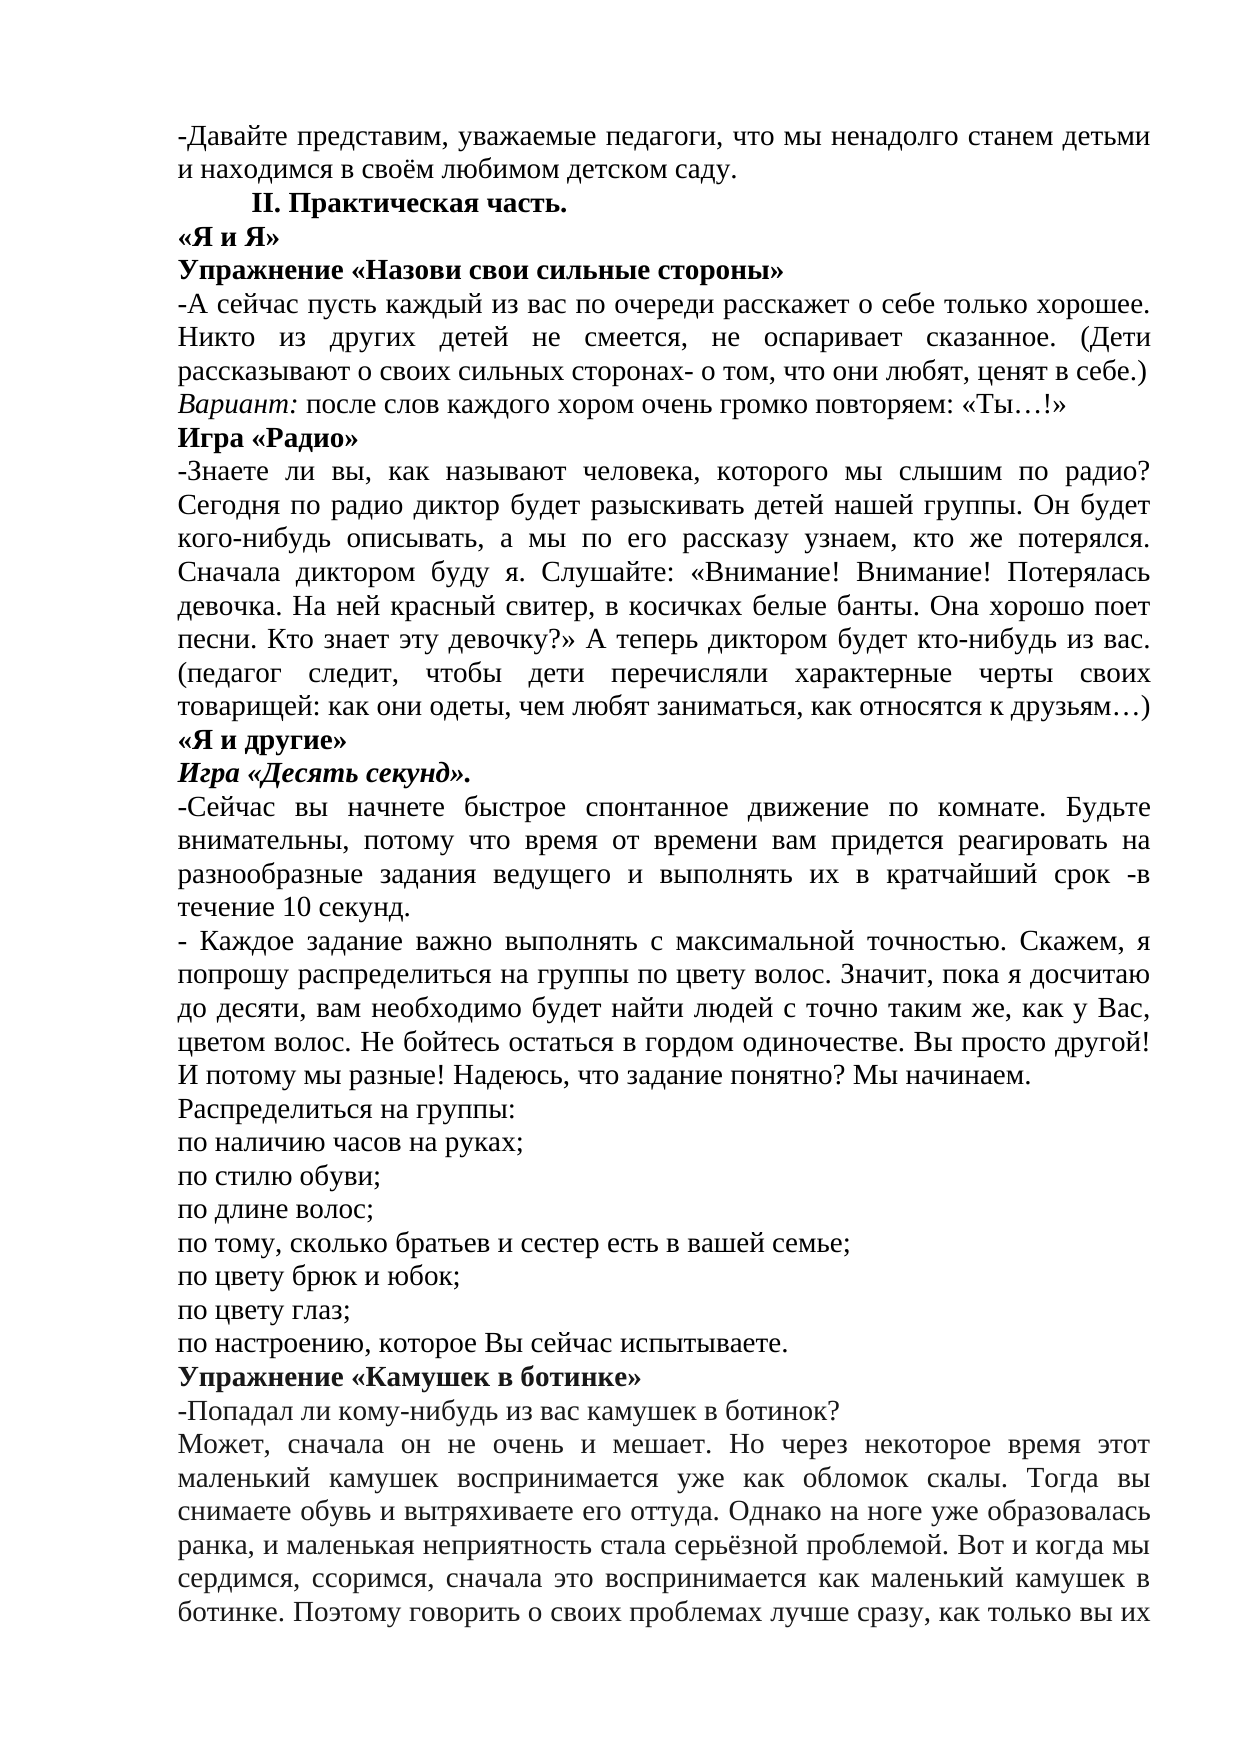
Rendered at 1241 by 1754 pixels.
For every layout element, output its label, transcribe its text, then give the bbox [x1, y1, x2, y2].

text - Каждое задание важно выполнять с максимальной точностью. Скажем, я попрошу распределиться на группы по цвету волос. Значит, пока я досчитаю до десяти, вам необходимо будет найти людей с точно таким же, как у Вас, цветом волос. Не бойтесь остаться в гордом одиночестве. Вы просто другой! И потому мы разные! Надеюсь, что задание понятно? Мы начинаем. [177, 923, 1152, 1091]
text -Знаете ли вы, как называют человека, которого мы слышим по радио? Сегодня по радио диктор будет разыскивать детей нашей группы. Он будет кого-нибудь описывать, а мы по его рассказу узнаем, кто же потерялся. Сначала диктором буду я. Слушайте: «Внимание! Внимание! Потерялась девочка. На ней красный свитер, в косичках белые банты. Она хорошо поет песни. Кто знает эту девочку?» А теперь диктором будет кто-нибудь из вас. (педагог следит, чтобы дети перечисляли характерные черты своих товарищей: как они одеты, чем любят заниматься, как относятся к друзьям…) [177, 453, 1152, 722]
text по длине волос; [177, 1191, 1152, 1225]
text «Я и другие» [177, 722, 1152, 755]
text Упражнение «Камушек в ботинке» [177, 1359, 1152, 1393]
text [177, 1426, 1152, 1627]
text II. Практическая часть. [177, 185, 1152, 219]
text по цвету брюк и юбок; [177, 1258, 1152, 1292]
text по стилю обуви; [177, 1158, 1152, 1191]
text -Попадал ли кому-нибудь из вас камушек в ботинок? [177, 1393, 1152, 1426]
text -Давайте представим, уважаемые педагоги, что мы ненадолго станем детьми и находимся в своём любимом детском саду. [177, 118, 1152, 185]
text -А сейчас пусть каждый из вас по очереди расскажет о себе только хорошее. Никто из других детей не смеется, не оспаривает сказанное. (Дети рассказывают о своих сильных сторонах- о том, что они любят, ценят в себе.) [177, 286, 1152, 386]
text -Сейчас вы начнете быстрое спонтанное движение по комнате. Будьте внимательны, потому что время от времени вам придется реагировать на разнообразные задания ведущего и выполнять их в кратчайший срок -в течение 10 секунд. [177, 789, 1152, 923]
text Вариант: после слов каждого хором очень громко повторяем: «Ты…!» [177, 386, 1152, 420]
text по цвету глаз; [177, 1292, 1152, 1326]
text Игра «Десять секунд». [177, 755, 1152, 789]
text Игра «Радио» [177, 420, 1152, 453]
text Распределиться на группы: [177, 1091, 1152, 1124]
text по тому, сколько братьев и сестер есть в вашей семье; [177, 1225, 1152, 1258]
text по настроению, которое Вы сейчас испытываете. [177, 1326, 1152, 1359]
text «Я и Я» [177, 219, 1152, 252]
text Упражнение «Назови свои сильные стороны» [177, 252, 1152, 286]
text по наличию часов на руках; [177, 1124, 1152, 1158]
